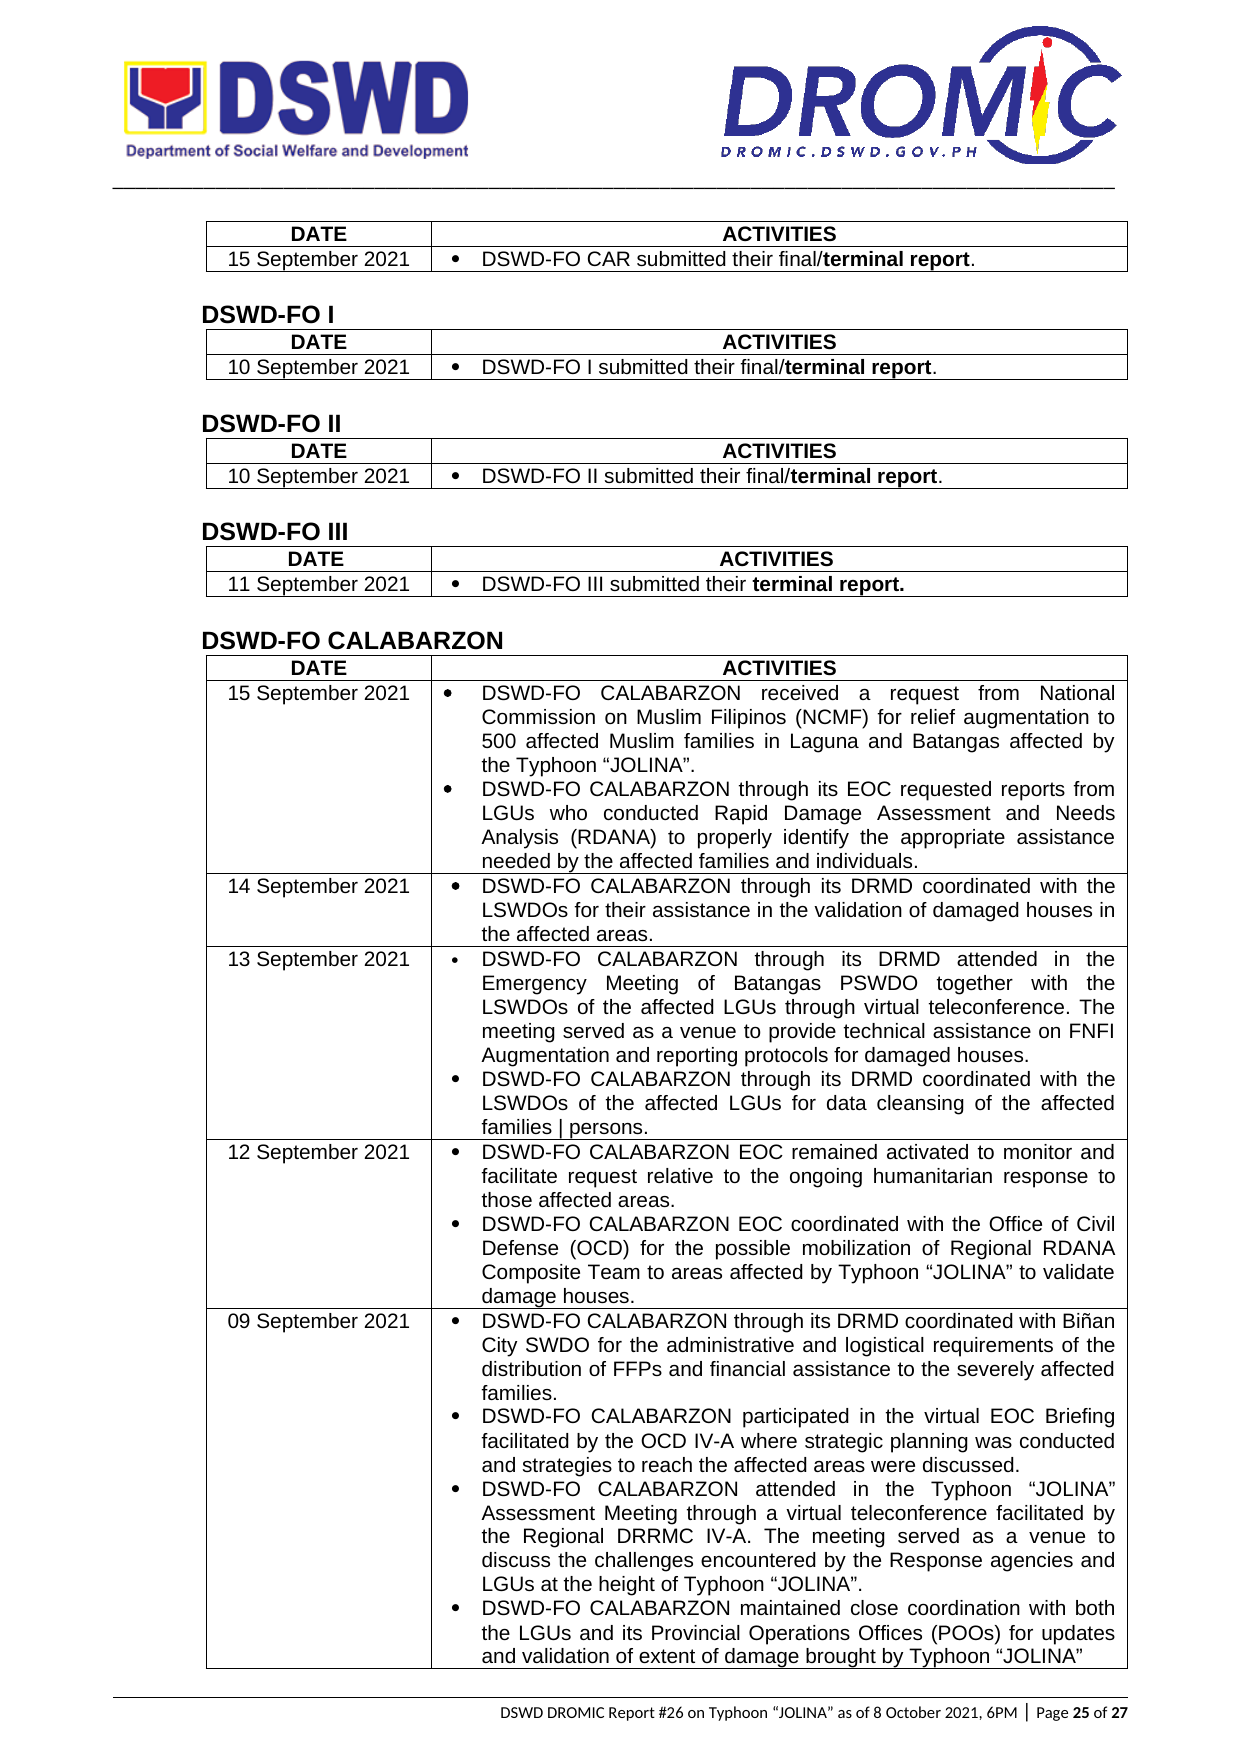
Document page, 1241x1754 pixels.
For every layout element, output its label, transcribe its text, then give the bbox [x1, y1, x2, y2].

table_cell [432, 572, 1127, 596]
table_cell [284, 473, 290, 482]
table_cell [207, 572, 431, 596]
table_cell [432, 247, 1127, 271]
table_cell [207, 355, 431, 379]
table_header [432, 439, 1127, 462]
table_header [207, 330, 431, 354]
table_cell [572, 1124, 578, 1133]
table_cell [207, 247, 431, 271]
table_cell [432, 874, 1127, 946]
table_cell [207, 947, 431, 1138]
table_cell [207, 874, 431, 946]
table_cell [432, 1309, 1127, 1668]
text DSWD-FO III [112, 517, 1122, 546]
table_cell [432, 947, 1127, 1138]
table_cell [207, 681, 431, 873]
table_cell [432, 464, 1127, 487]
picture [112, 58, 482, 164]
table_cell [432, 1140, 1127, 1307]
text DSWD-FO II [112, 409, 1128, 437]
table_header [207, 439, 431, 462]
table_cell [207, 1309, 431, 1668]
text DSWD-FO CALABARZON [112, 626, 1128, 655]
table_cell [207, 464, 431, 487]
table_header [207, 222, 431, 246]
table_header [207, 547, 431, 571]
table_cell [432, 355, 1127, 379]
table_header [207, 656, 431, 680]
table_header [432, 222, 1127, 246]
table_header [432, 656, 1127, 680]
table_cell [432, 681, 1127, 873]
text DSWD-FO I [187, 300, 1128, 329]
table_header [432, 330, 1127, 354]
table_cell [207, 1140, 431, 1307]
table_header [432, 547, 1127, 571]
picture [713, 25, 1127, 163]
